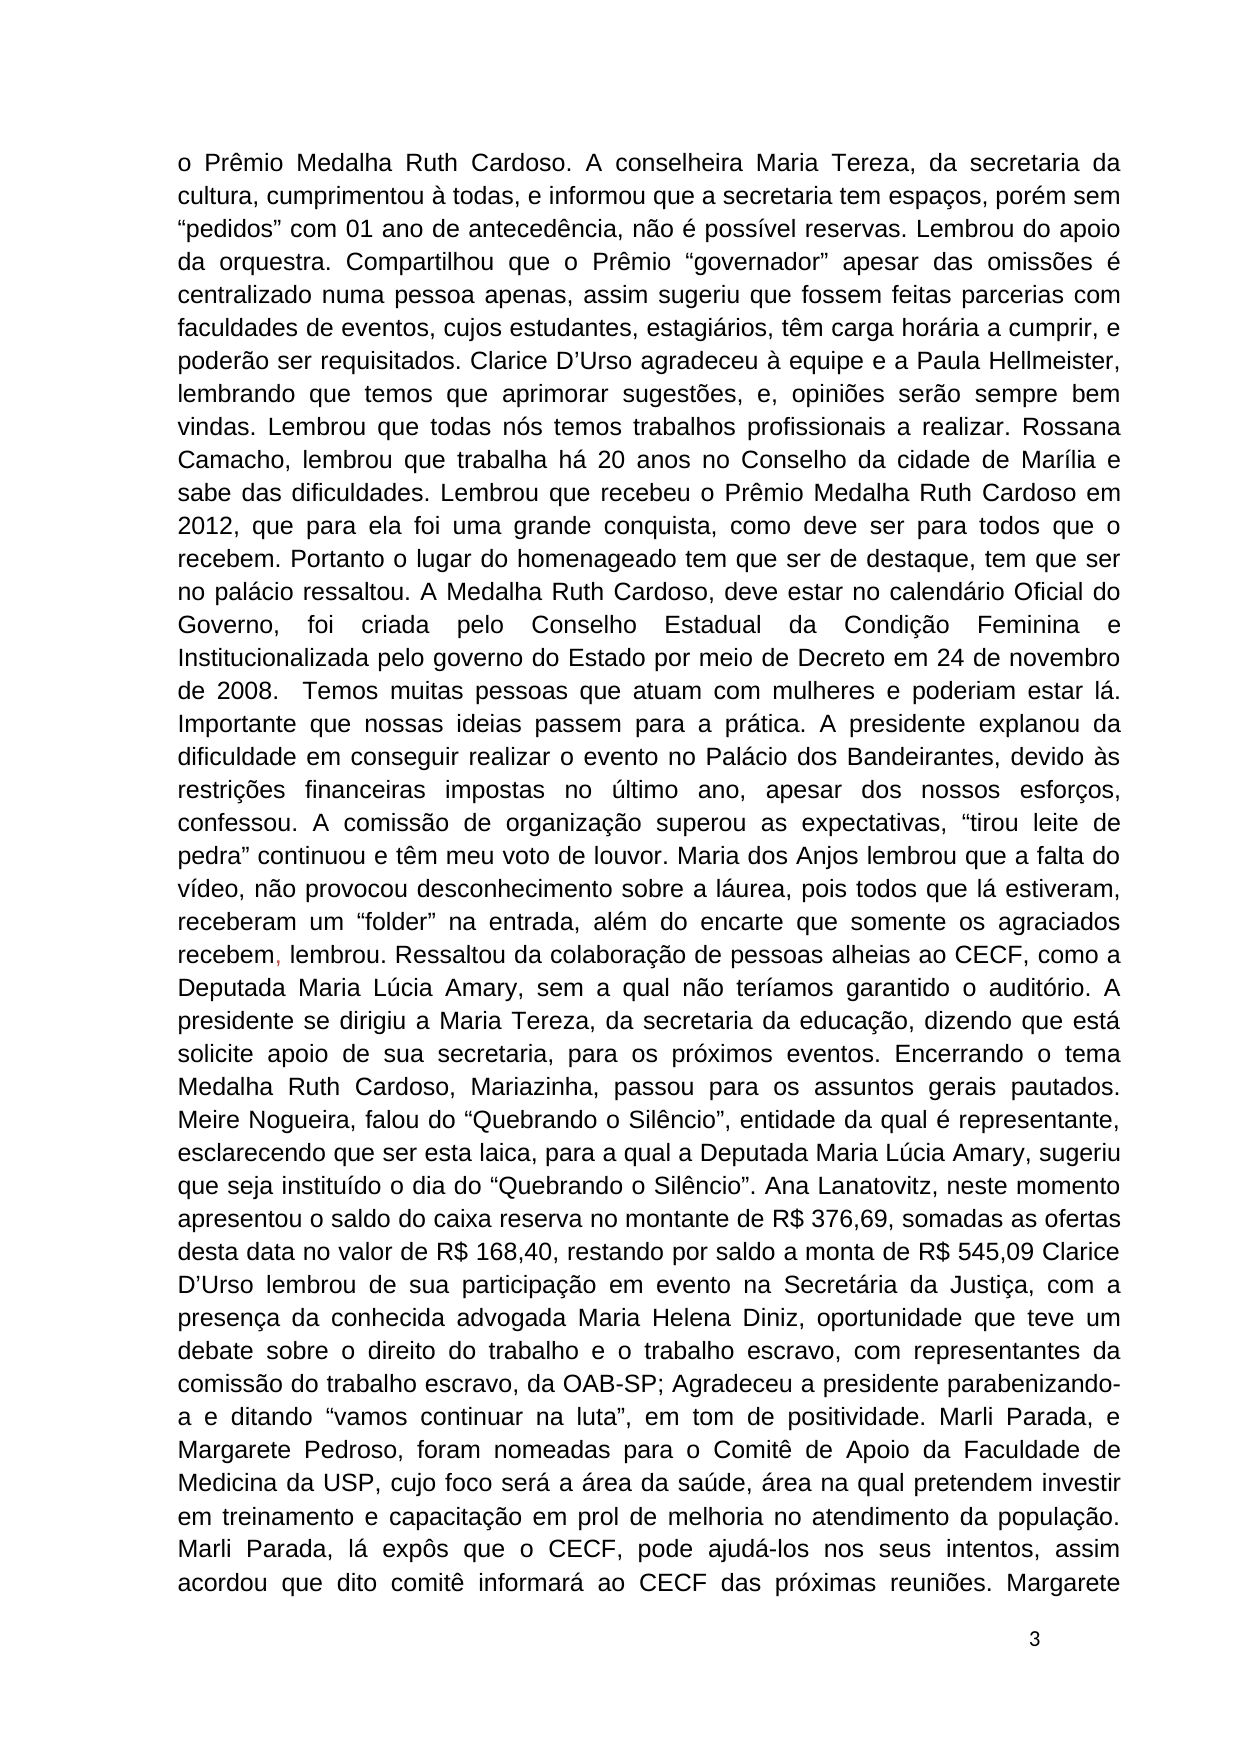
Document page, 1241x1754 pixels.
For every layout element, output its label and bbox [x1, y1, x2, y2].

list [177, 148, 1122, 1596]
